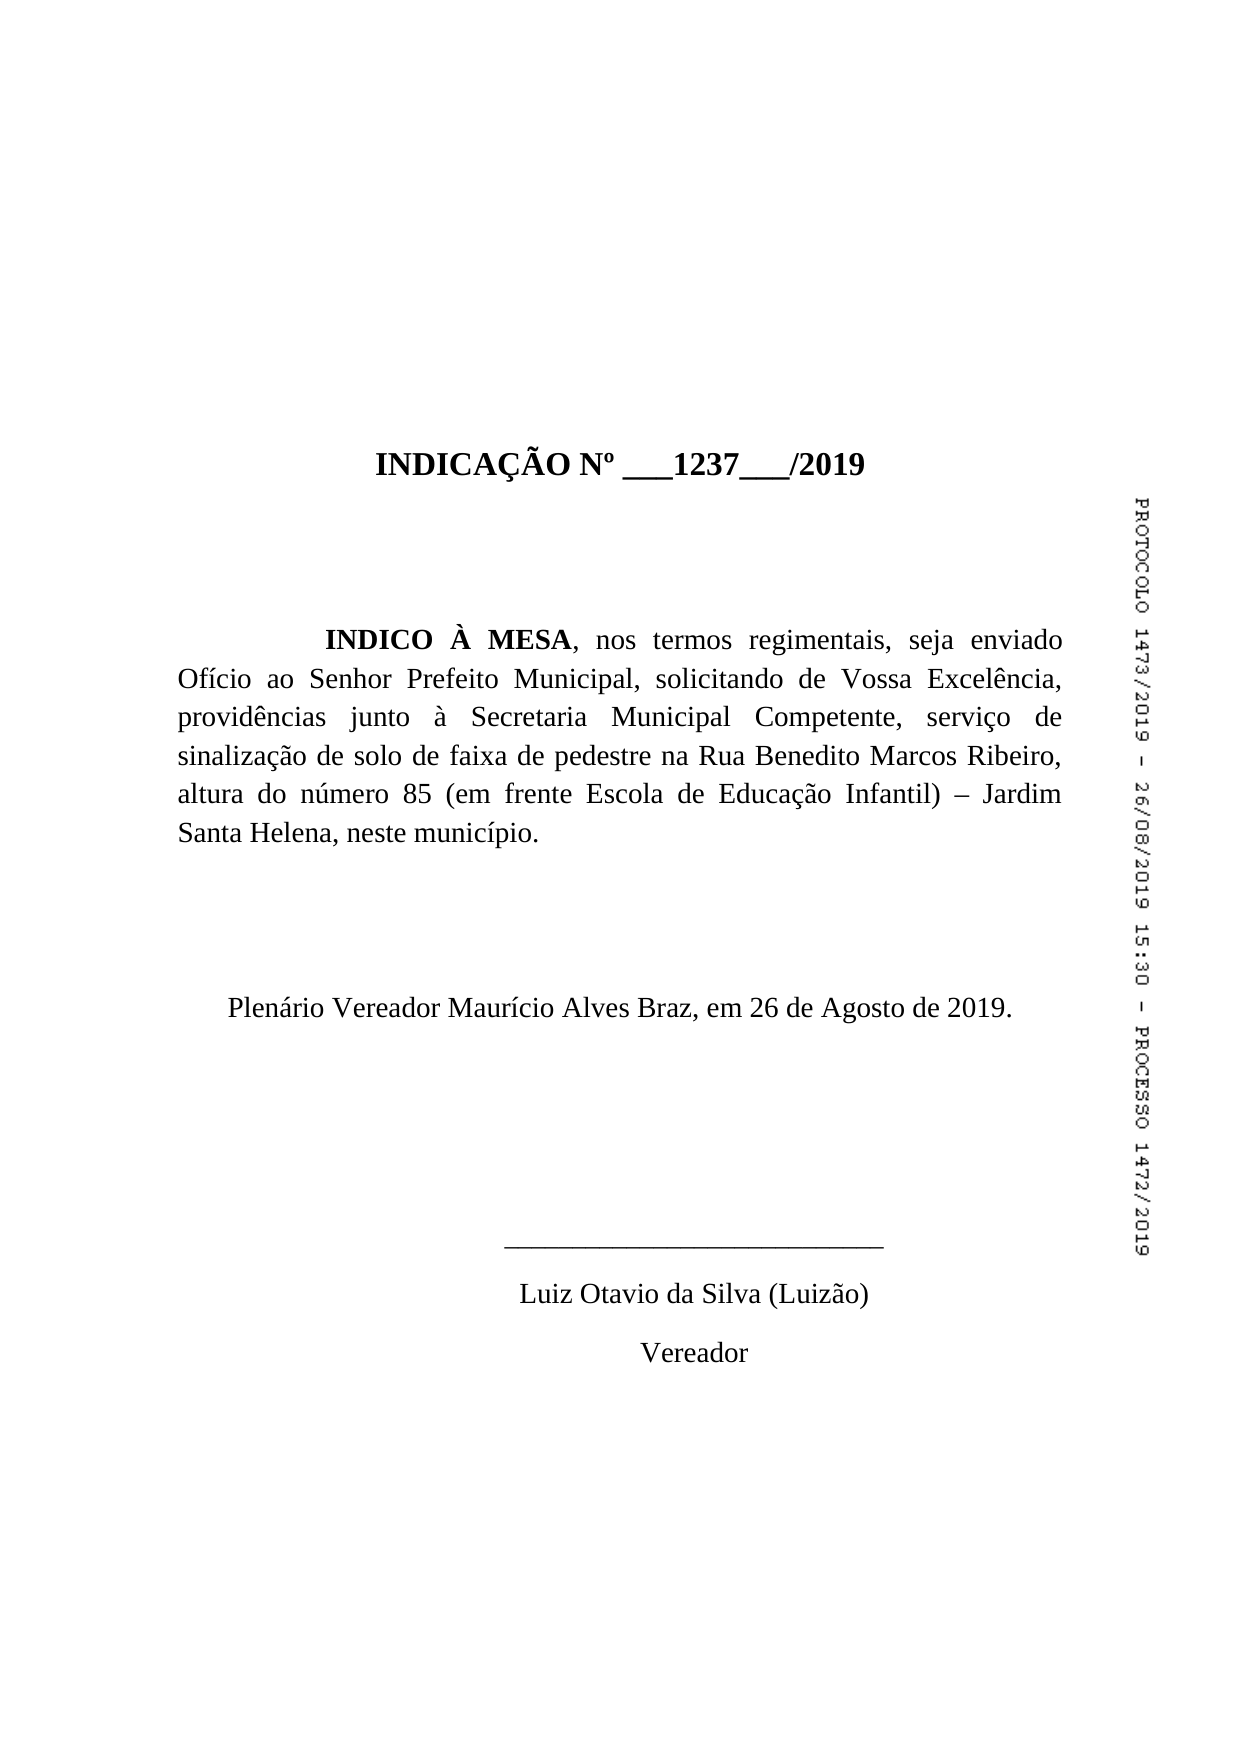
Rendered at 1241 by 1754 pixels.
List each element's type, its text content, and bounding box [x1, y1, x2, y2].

text Vereador [177, 1336, 1063, 1369]
text INDICO À MESA, nos termos regimentais, seja enviado Ofício ao Senhor Prefeito Municipal, solicitando de Vossa Excelência, providências junto à Secretaria Municipal Competente, serviço de sinalização de solo de faixa de pedestre na Rua Benedito Marcos Ribeiro, altura do número 85 (em frente Escola de Educação Infantil) – Jardim Santa Helena, neste município. [177, 622, 1063, 849]
text ____________________________ [177, 1219, 1063, 1251]
text INDICAÇÃO Nº ___1237___/2019 [177, 444, 1063, 483]
picture [1109, 494, 1173, 1260]
text Plenário Vereador Maurício Alves Braz, em 26 de Agosto de 2019. [177, 991, 1063, 1024]
text Luiz Otavio da Silva (Luizão) [177, 1276, 1063, 1310]
